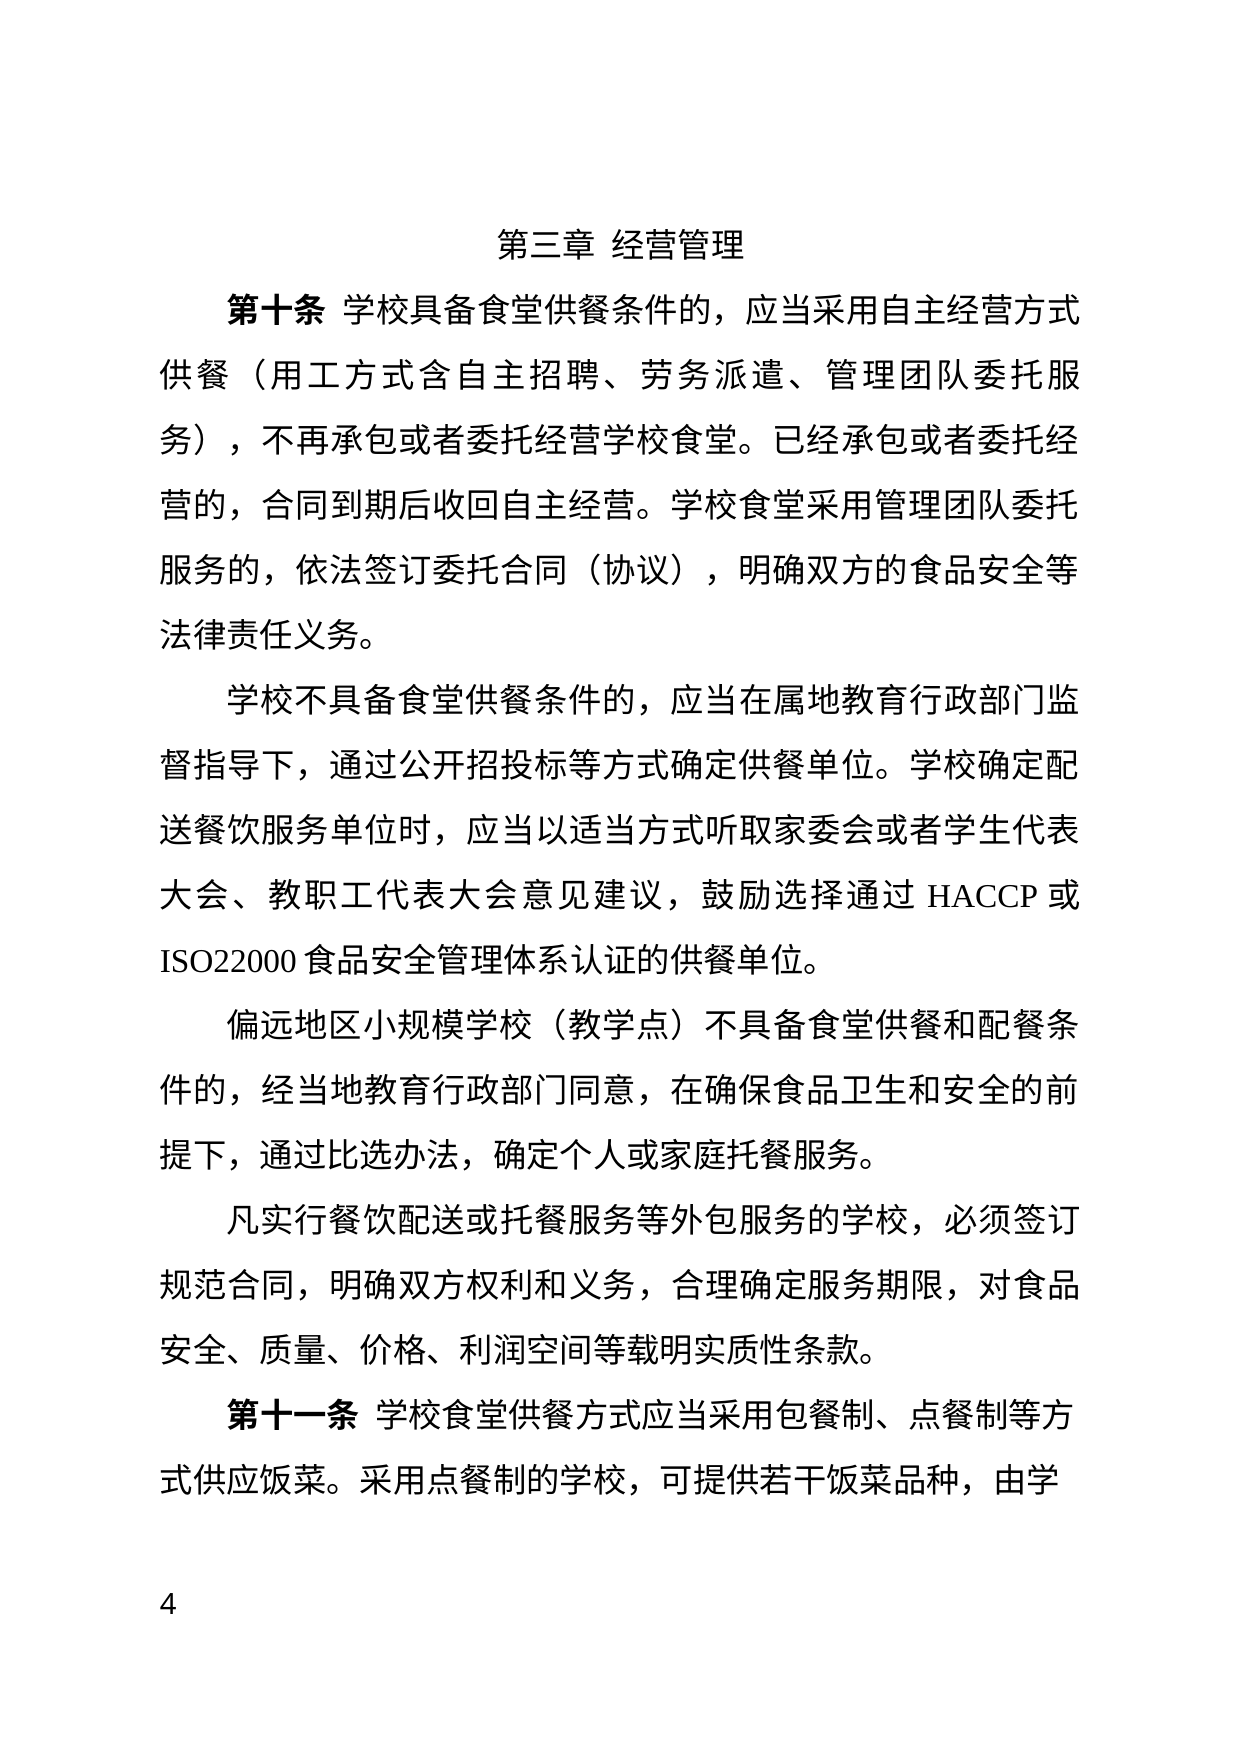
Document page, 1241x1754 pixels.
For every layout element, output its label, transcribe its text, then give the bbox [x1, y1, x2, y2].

text 凡实行餐饮配送或托餐服务等外包服务的学校，必须签订规范合同，明确双方权利和义务，合理确定服务期限，对食品安全、质量、价格、利润空间等载明实质性条款。 [159, 1186, 1081, 1381]
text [159, 1381, 1081, 1511]
text 学校不具备食堂供餐条件的，应当在属地教育行政部门监督指导下，通过公开招投标等方式确定供餐单位。学校确定配送餐饮服务单位时，应当以适当方式听取家委会或者学生代表大会、教职工代表大会意见建议，鼓励选择通过HACCP或ISO22000食品安全管理体系认证的供餐单位。 [159, 666, 1081, 991]
text 第三章 经营管理 [159, 211, 1081, 276]
text 第十条 学校具备食堂供餐条件的，应当采用自主经营方式供餐（用工方式含自主招聘、劳务派遣、管理团队委托服务），不再承包或者委托经营学校食堂。已经承包或者委托经营的，合同到期后收回自主经营。学校食堂采用管理团队委托服务的，依法签订委托合同（协议），明确双方的食品安全等法律责任义务。 [159, 276, 1081, 666]
text 偏远地区小规模学校（教学点）不具备食堂供餐和配餐条件的，经当地教育行政部门同意，在确保食品卫生和安全的前提下，通过比选办法，确定个人或家庭托餐服务。 [159, 991, 1081, 1186]
